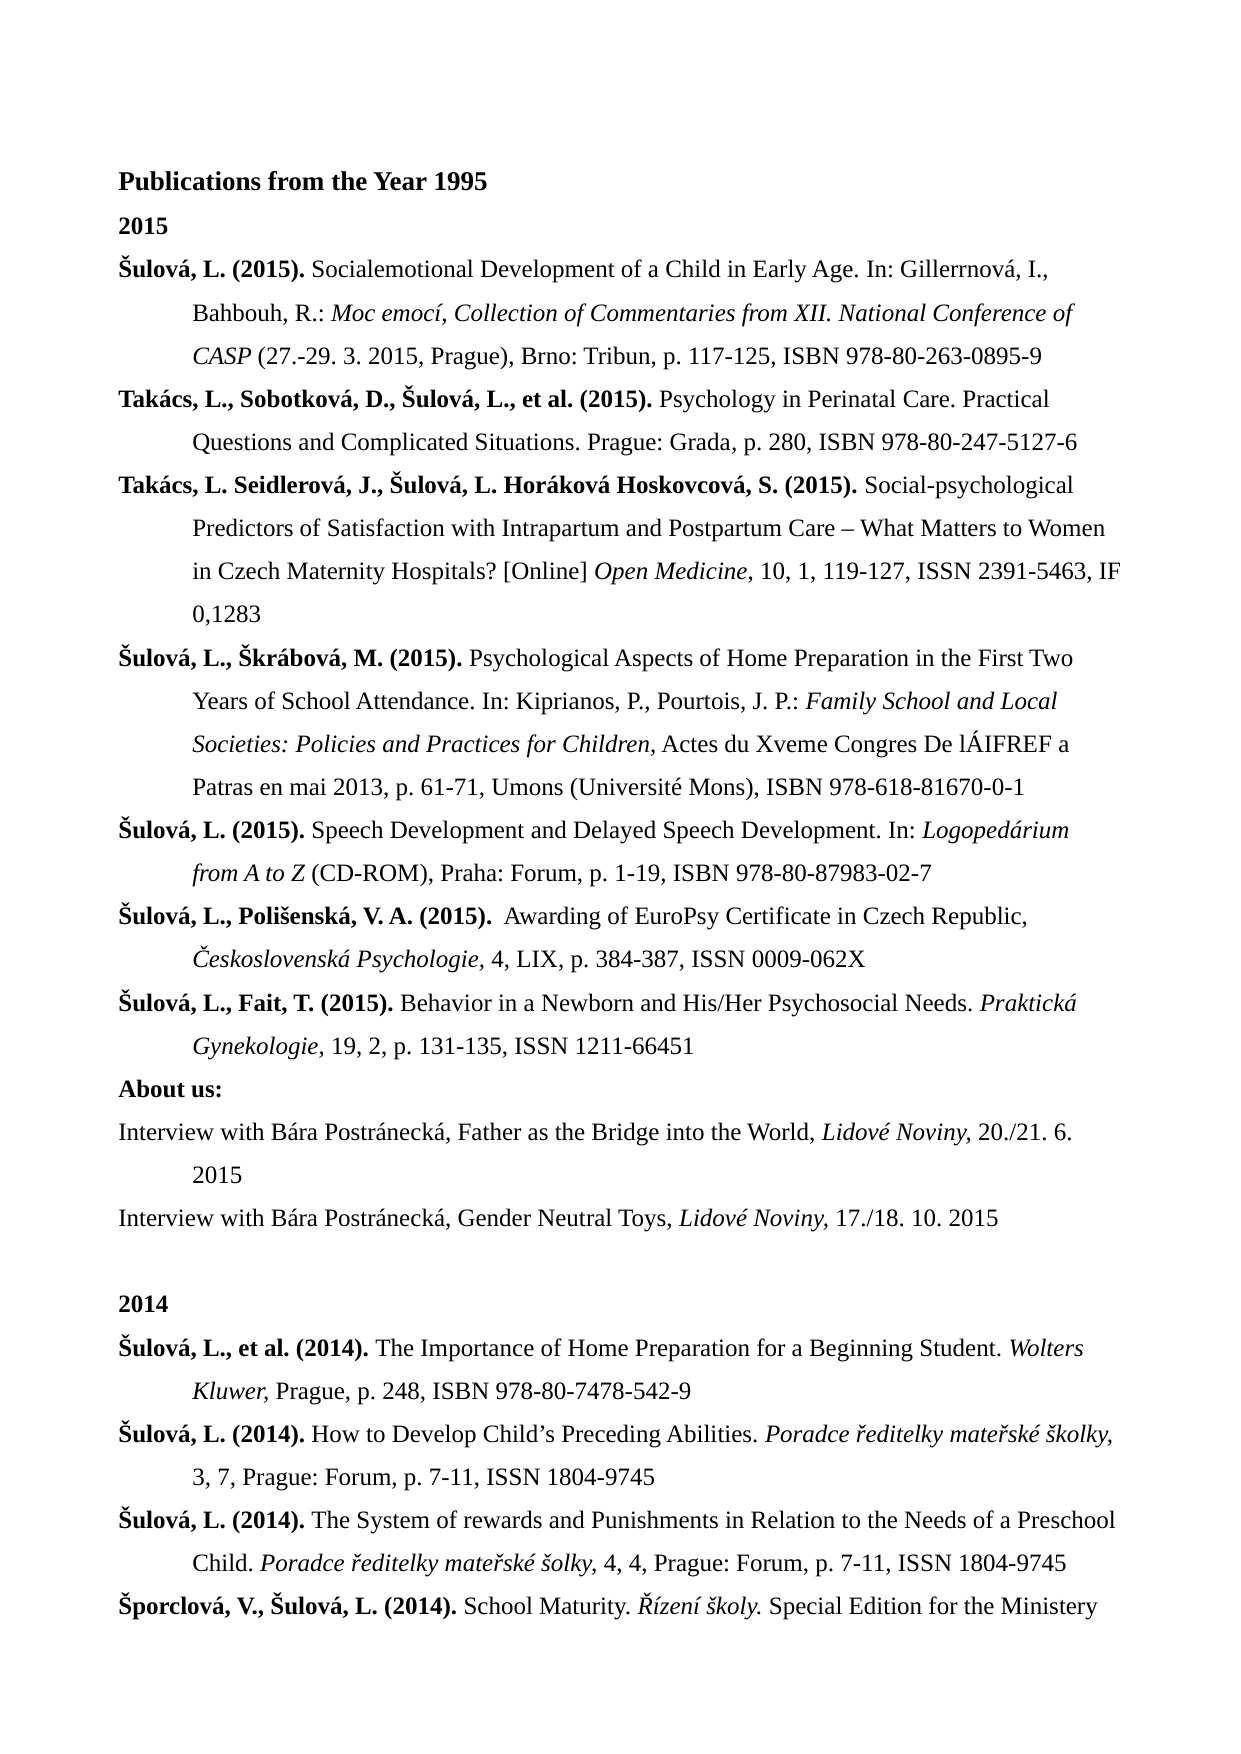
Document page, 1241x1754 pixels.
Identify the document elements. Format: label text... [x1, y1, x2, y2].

text Šulová, L., et al. (2014). The Importance of Home Preparation for a Beginning Student. Wolters [118, 1333, 1122, 1361]
text 3, 7, Prague: Forum, p. 7-11, ISSN 1804-9745 [118, 1462, 1122, 1491]
text Takács, L., Sobotková, D., Šulová, L., et al. (2015). Psychology in Perinatal Care. Practical [118, 384, 1122, 413]
text from A to Z (CD-ROM), Praha: Forum, p. 1-19, ISBN 978-80-87983-02-7 [118, 858, 1122, 887]
text Predictors of Satisfaction with Intrapartum and Postpartum Care – What Matters to Women in Czech Maternity Hospitals? [Online] Open Medicine, 10, 1, 119-127, ISSN 2391-5463, IF 0,1283 [192, 513, 1122, 628]
text 2015 [118, 1160, 1122, 1189]
text Kluwer, Prague, p. 248, ISBN 978-80-7478-542-9 [118, 1376, 1122, 1404]
text 2014 [118, 1289, 1122, 1318]
text Years of School Attendance. In: Kiprianos, P., Pourtois, J. P.: Family School and Local Societies: Policies and Practices for Children, Actes du Xveme Congres De lÁIFREF a Patras en mai 2013, p. 61-71, Umons (Université Mons), ISBN 978-618-81670-0-1 [192, 686, 1122, 801]
text Publications from the Year 1995 [118, 165, 1122, 196]
text Šulová, L. (2015). Socialemotional Development of a Child in Early Age. In: Gillerrnová, I., [118, 254, 1122, 283]
text Bahbouh, R.: Moc emocí, Collection of Commentaries from XII. National Conference of CASP (27.-29. 3. 2015, Prague), Brno: Tribun, p. 117-125, ISBN 978-80-263-0895-9 [192, 298, 1122, 369]
text Československá Psychologie, 4, LIX, p. 384-387, ISSN 0009-062X [118, 944, 1122, 973]
text Šulová, L., Polišenská, V. A. (2015). Awarding of EuroPsy Certificate in Czech Republic, [118, 901, 1122, 930]
text Šulová, L. (2014). The System of rewards and Punishments in Relation to the Needs of a Preschool [118, 1505, 1122, 1534]
text Questions and Complicated Situations. Prague: Grada, p. 280, ISBN 978-80-247-5127-6 [118, 427, 1122, 456]
text Interview with Bára Postránecká, Gender Neutral Toys, Lidové Noviny, 17./18. 10. 2015 [118, 1203, 1122, 1232]
text Interview with Bára Postránecká, Father as the Bridge into the World, Lidové Noviny, 20./21. 6. [118, 1117, 1122, 1146]
text About us: [118, 1074, 1122, 1103]
text Šulová, L., Škrábová, M. (2015). Psychological Aspects of Home Preparation in the First Two [118, 643, 1122, 671]
text Šulová, L., Fait, T. (2015). Behavior in a Newborn and His/Her Psychosocial Needs. Praktická [118, 988, 1122, 1016]
text Šulová, L. (2014). How to Develop Child’s Preceding Abilities. Poradce ředitelky mateřské školky, [118, 1419, 1122, 1448]
text Child. Poradce ředitelky mateřské šolky, 4, 4, Prague: Forum, p. 7-11, ISSN 1804-9745 [118, 1548, 1122, 1577]
text 2015 [118, 211, 1122, 240]
text Šporclová, V., Šulová, L. (2014). School Maturity. Řízení školy. Special Edition for the Ministery [118, 1591, 1122, 1620]
text Takács, L. Seidlerová, J., Šulová, L. Horáková Hoskovcová, S. (2015). Social-psychological [118, 470, 1122, 499]
text Gynekologie, 19, 2, p. 131-135, ISSN 1211-66451 [118, 1031, 1122, 1059]
text Šulová, L. (2015). Speech Development and Delayed Speech Development. In: Logopedárium [118, 815, 1122, 844]
